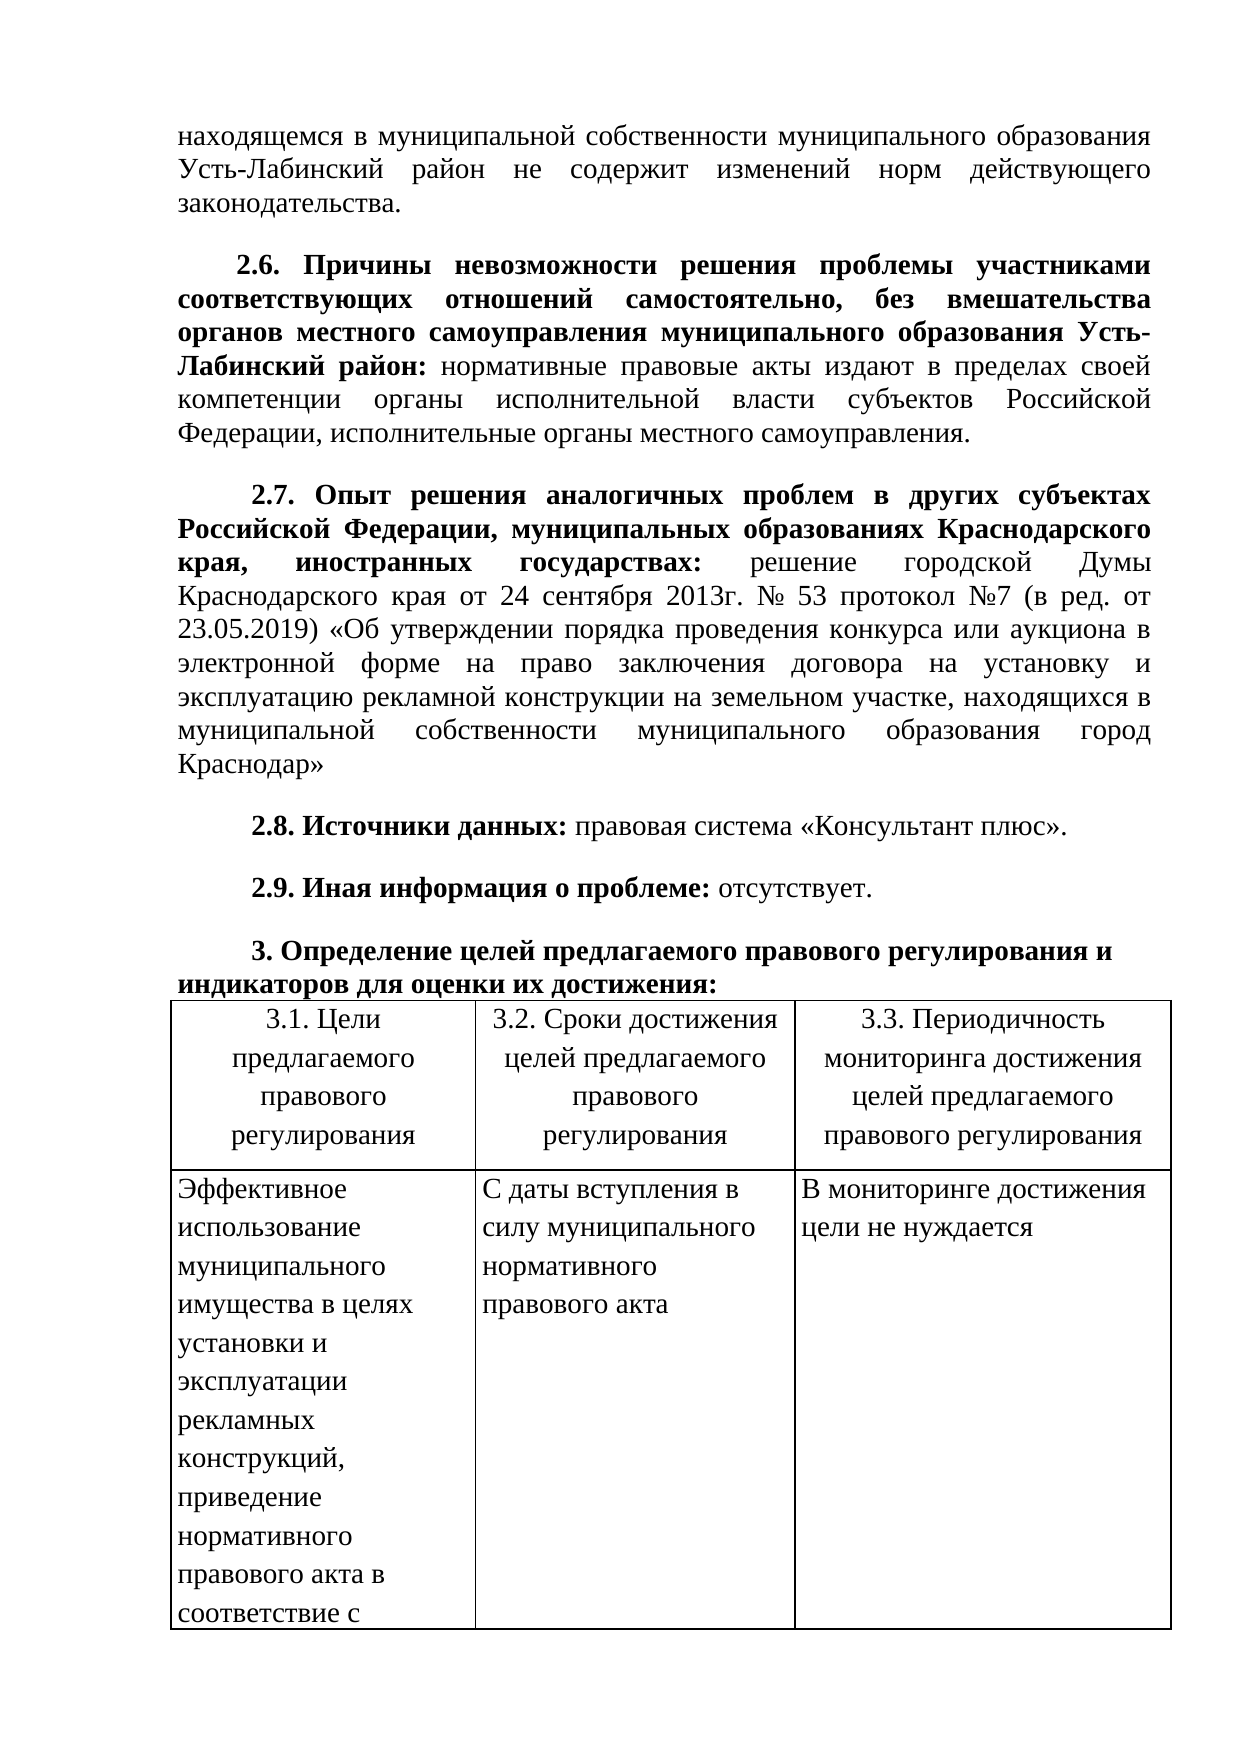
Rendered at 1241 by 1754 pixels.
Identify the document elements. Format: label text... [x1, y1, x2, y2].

table_header 3.3. Периодичность мониторинга достижения целей предлагаемого правового регулирования [796, 1001, 1170, 1169]
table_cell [476, 1171, 794, 1628]
text 2.7. Опыт решения аналогичных проблем в других субъектах Российской Федерации, муниципальных образованиях Краснодарского края, иностранных государствах: решение городской Думы Краснодарского края от 24 сентября 2013г. № 53 протокол №7 (в ред. от 23.05.2019) «Об утверждении порядка проведения конкурса или аукциона в электронной форме на право заключения договора на установку и эксплуатацию рекламной конструкции на земельном участке, находящихся в муниципальной собственности муниципального образования город Краснодар» [177, 477, 1152, 779]
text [177, 118, 1152, 219]
text 2.8. Источники данных: правовая система «Консультант плюс». [177, 808, 1152, 842]
table_header 3.2. Сроки достижения целей предлагаемого правового регулирования [476, 1001, 794, 1169]
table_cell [172, 1171, 475, 1628]
text 2.6. Причины невозможности решения проблемы участниками соответствующих отношений самостоятельно, без вмешательства органов местного самоуправления муниципального образования Усть-Лабинский район: нормативные правовые акты издают в пределах своей компетенции органы исполнительной власти субъектов Российской Федерации, исполнительные органы местного самоуправления. [177, 247, 1152, 449]
text 2.9. Иная информация о проблеме: отсутствует. [177, 870, 1152, 904]
table_header 3.1. Цели предлагаемого правового регулирования [172, 1001, 475, 1169]
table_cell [796, 1171, 1170, 1628]
text 3. Определение целей предлагаемого правового регулирования и индикаторов для оценки их достижения: [177, 933, 1152, 1000]
